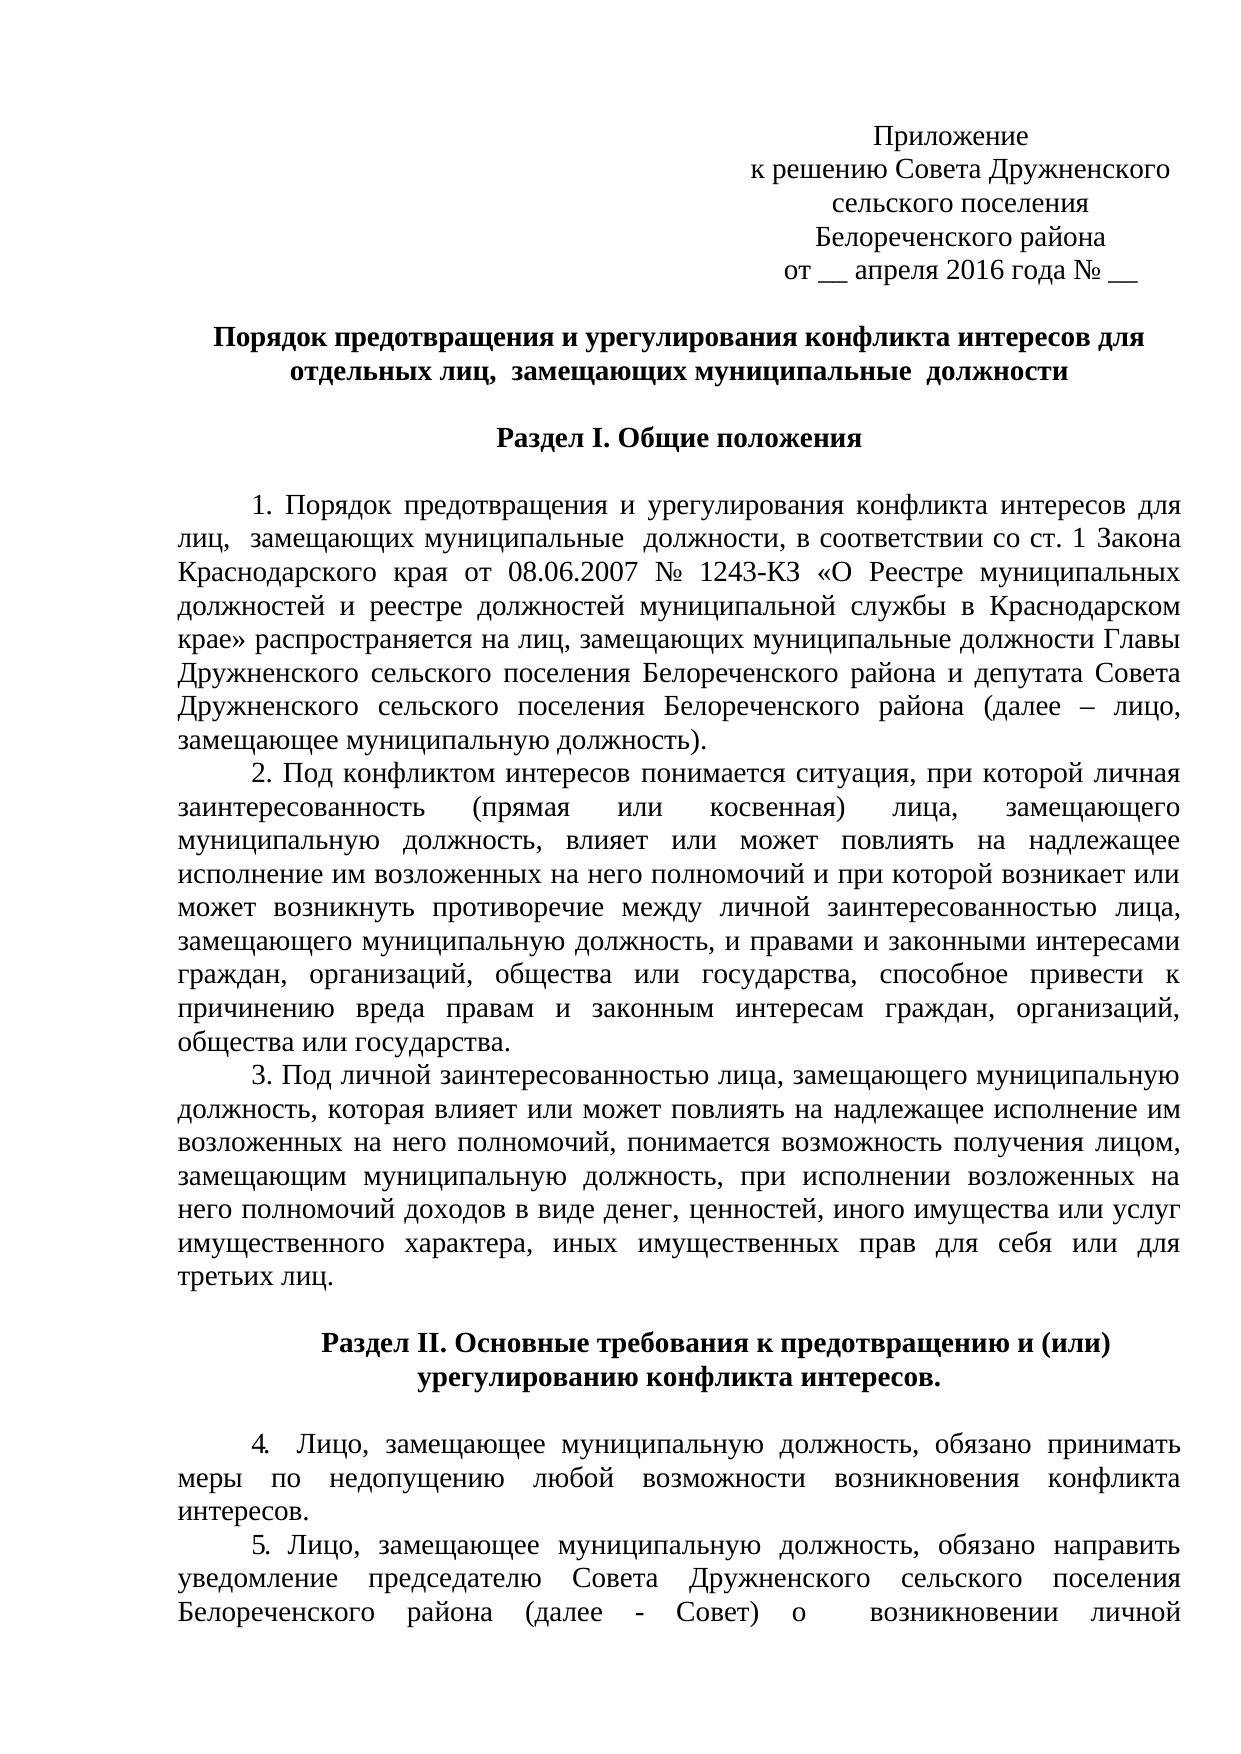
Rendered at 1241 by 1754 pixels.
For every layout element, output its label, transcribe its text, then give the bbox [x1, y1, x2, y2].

text сельского поселения [721, 185, 1181, 219]
text от __ апреля 2016 года № __ [721, 252, 1181, 286]
text 2. Под конфликтом интересов понимается ситуация, при которой личная заинтересованность (прямая или косвенная) лица, замещающего муниципальную должность, влияет или может повлиять на надлежащее исполнение им возложенных на него полномочий и при которой возникает или может возникнуть противоречие между личной заинтересованностью лица, замещающего муниципальную должность, и правами и законными интересами граждан, организаций, общества или государства, способное привести к причинению вреда правам и законным интересам граждан, организаций, общества или государства. [177, 755, 1181, 1057]
text Белореченского района [721, 219, 1181, 252]
text Раздел I. Общие положения [177, 420, 1181, 453]
text 4. Лицо, замещающее муниципальную должность, обязано принимать меры по недопущению любой возможности возникновения конфликта интересов. [177, 1426, 1181, 1527]
text Раздел II. Основные требования к предотвращению и (или) урегулированию конфликта интересов. [177, 1326, 1181, 1393]
text Порядок предотвращения и урегулирования конфликта интересов для отдельных лиц, замещающих муниципальные должности [177, 319, 1181, 386]
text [177, 1527, 1181, 1627]
text к решению Совета Дружненского [721, 152, 1181, 185]
text Приложение [177, 118, 1181, 152]
text 1. Порядок предотвращения и урегулирования конфликта интересов для лиц, замещающих муниципальные должности, в соответствии со ст. 1 Закона Краснодарского края от 08.06.2007 № 1243-КЗ «О Реестре муниципальных должностей и реестре должностей муниципальной службы в Краснодарском крае» распространяется на лиц, замещающих муниципальные должности Главы Дружненского сельского поселения Белореченского района и депутата Совета Дружненского сельского поселения Белореченского района (далее – лицо, замещающее муниципальную должность). [177, 487, 1181, 755]
text 3. Под личной заинтересованностью лица, замещающего муниципальную должность, которая влияет или может повлиять на надлежащее исполнение им возложенных на него полномочий, понимается возможность получения лицом, замещающим муниципальную должность, при исполнении возложенных на него полномочий доходов в виде денег, ценностей, иного имущества или услуг имущественного характера, иных имущественных прав для себя или для третьих лиц. [177, 1057, 1181, 1292]
